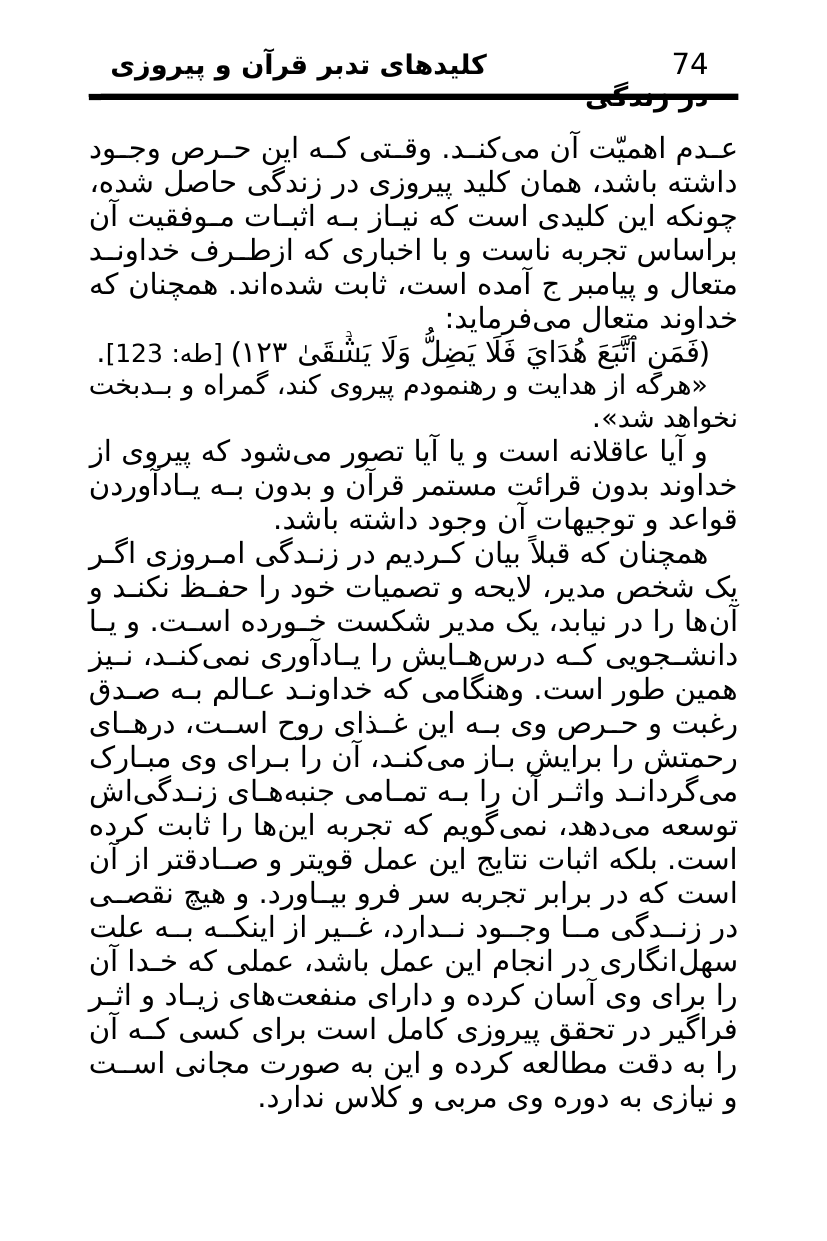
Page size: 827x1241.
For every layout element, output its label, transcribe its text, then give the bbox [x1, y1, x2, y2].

text «هرکه از هدایت و رهنمودم پیروی کند، گمراه و بدبخت نخواهد شد». [89, 369, 738, 435]
text و آیا عاقلانه است و یا آیا تصور می‌شود که پیروی از خداوند بدون قرائت مستمر قرآن و بدون به یادآوردن قواعد و توجیهات آن وجود داشته باشد. [89, 435, 738, 537]
text ﴿فَمَنِ ٱتَّبَعَ هُدَايَ فَلَا يَضِلُّ وَلَا يَشۡقَىٰ ١٢٣﴾ [طه: 123]. [89, 335, 738, 369]
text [89, 132, 738, 335]
text همچنان که قبلاً بیان کردیم در زندگی امروزی اگر یک شخص مدیر، لایحه و تصمیات خود را حفظ نکند و آن‌ها را در نیابد، یک مدیر شکست خورده است. و یا دانشجویی که درس‌هایش را یادآوری نمی‌کند، نیز همین طور است. وهنگامی که خداوند عالم به صدق رغبت و حرص وی به این غذای روح است، درهای رحمتش را برایش باز می‌کند، آن را برای وی مبارک می‌گرداند واثر آن را به تمامی جنبه‌های زندگی‌اش توسعه می‌دهد، نمی‌گویم که تجربه این‌ها را ثابت کرده است. بلکه اثبات نتایج این عمل قویتر و صادقتر از آن است که در برابر تجربه سر فرو بیاورد. و هیچ نقصی در زندگی ما وجود ندارد، غیر از اینکه به علت سهل‌انگاری در انجام این عمل باشد، عملی که خدا آن را برای وی آسان کرده و دارای منفعت‌های زیاد و اثر فراگیر در تحقق پیروزی کامل است برای کسی که آن را به دقت مطالعه کرده و این به صورت مجانی است و نیازی به دوره وی مربی و کلاس ندارد. [89, 537, 738, 1114]
